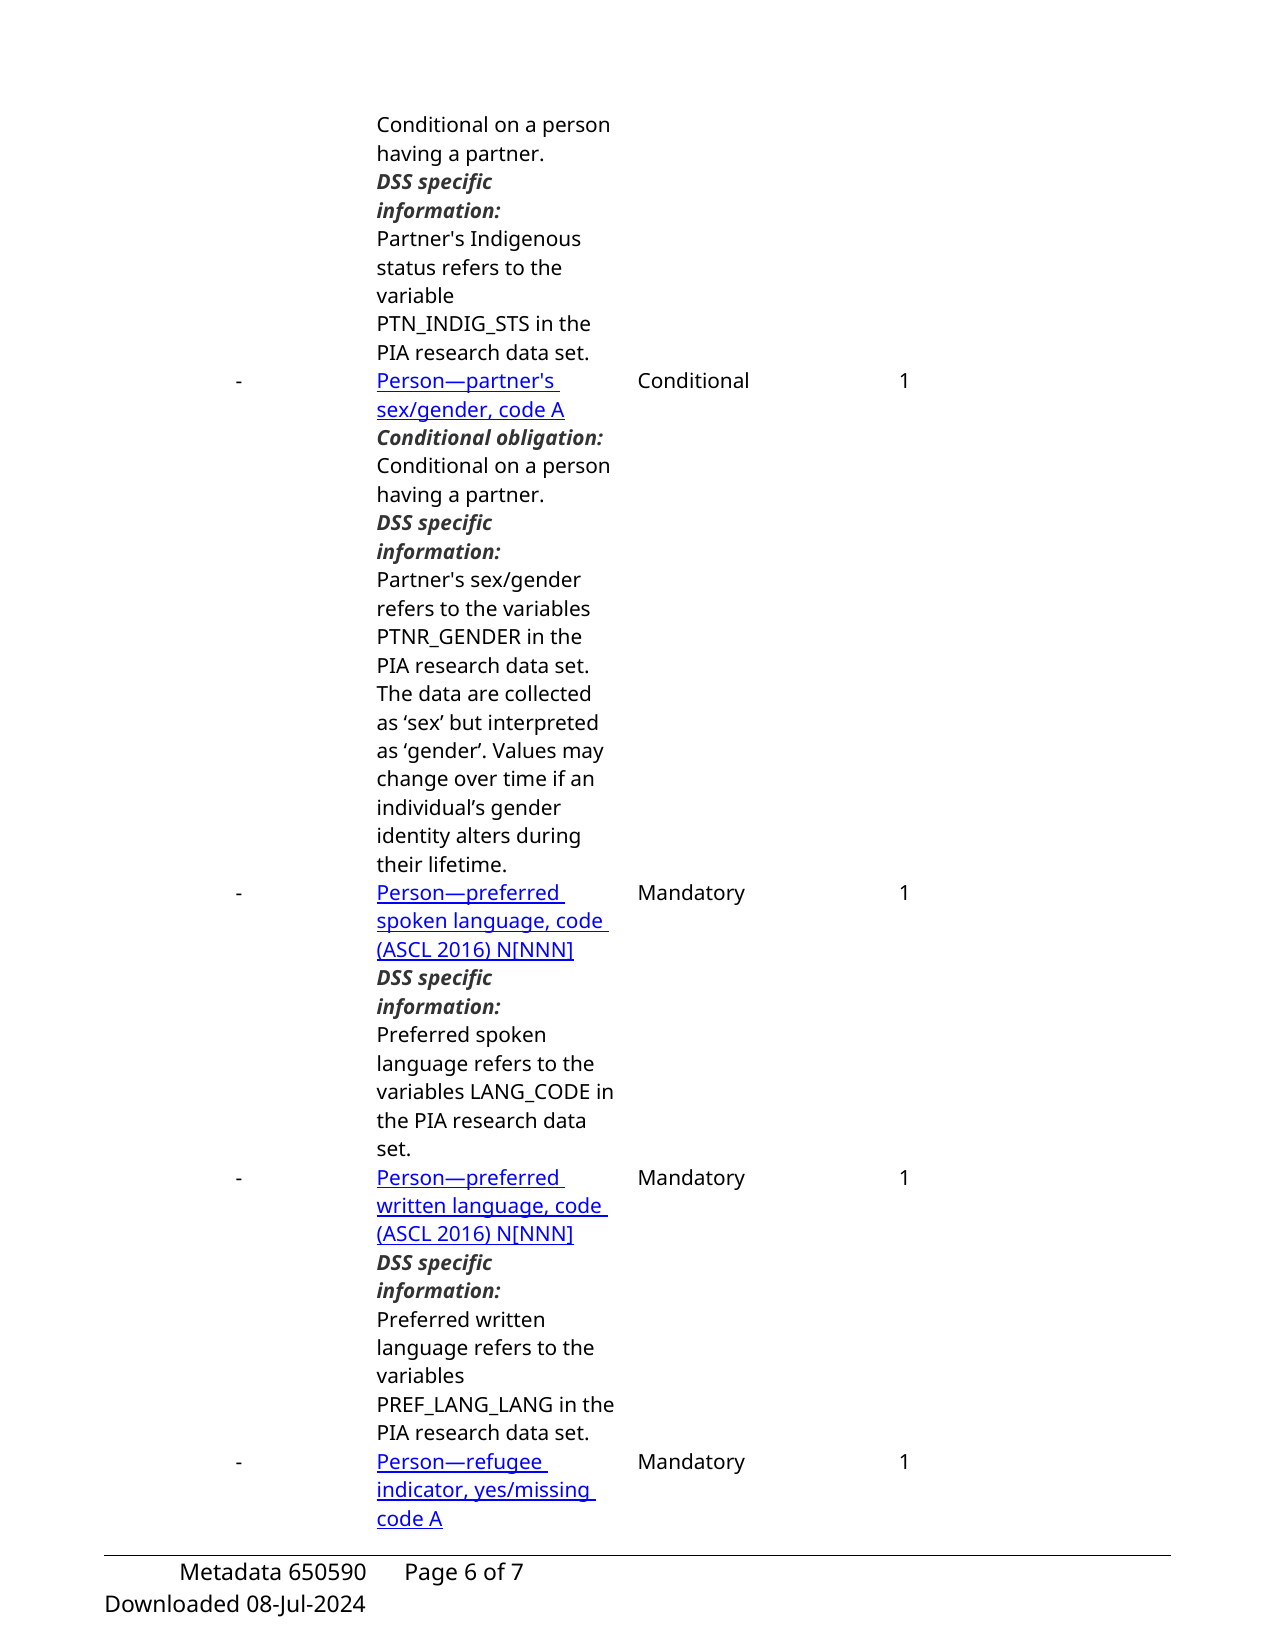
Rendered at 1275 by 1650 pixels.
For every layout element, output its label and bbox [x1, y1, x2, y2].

table_cell [93, 110, 1159, 1532]
